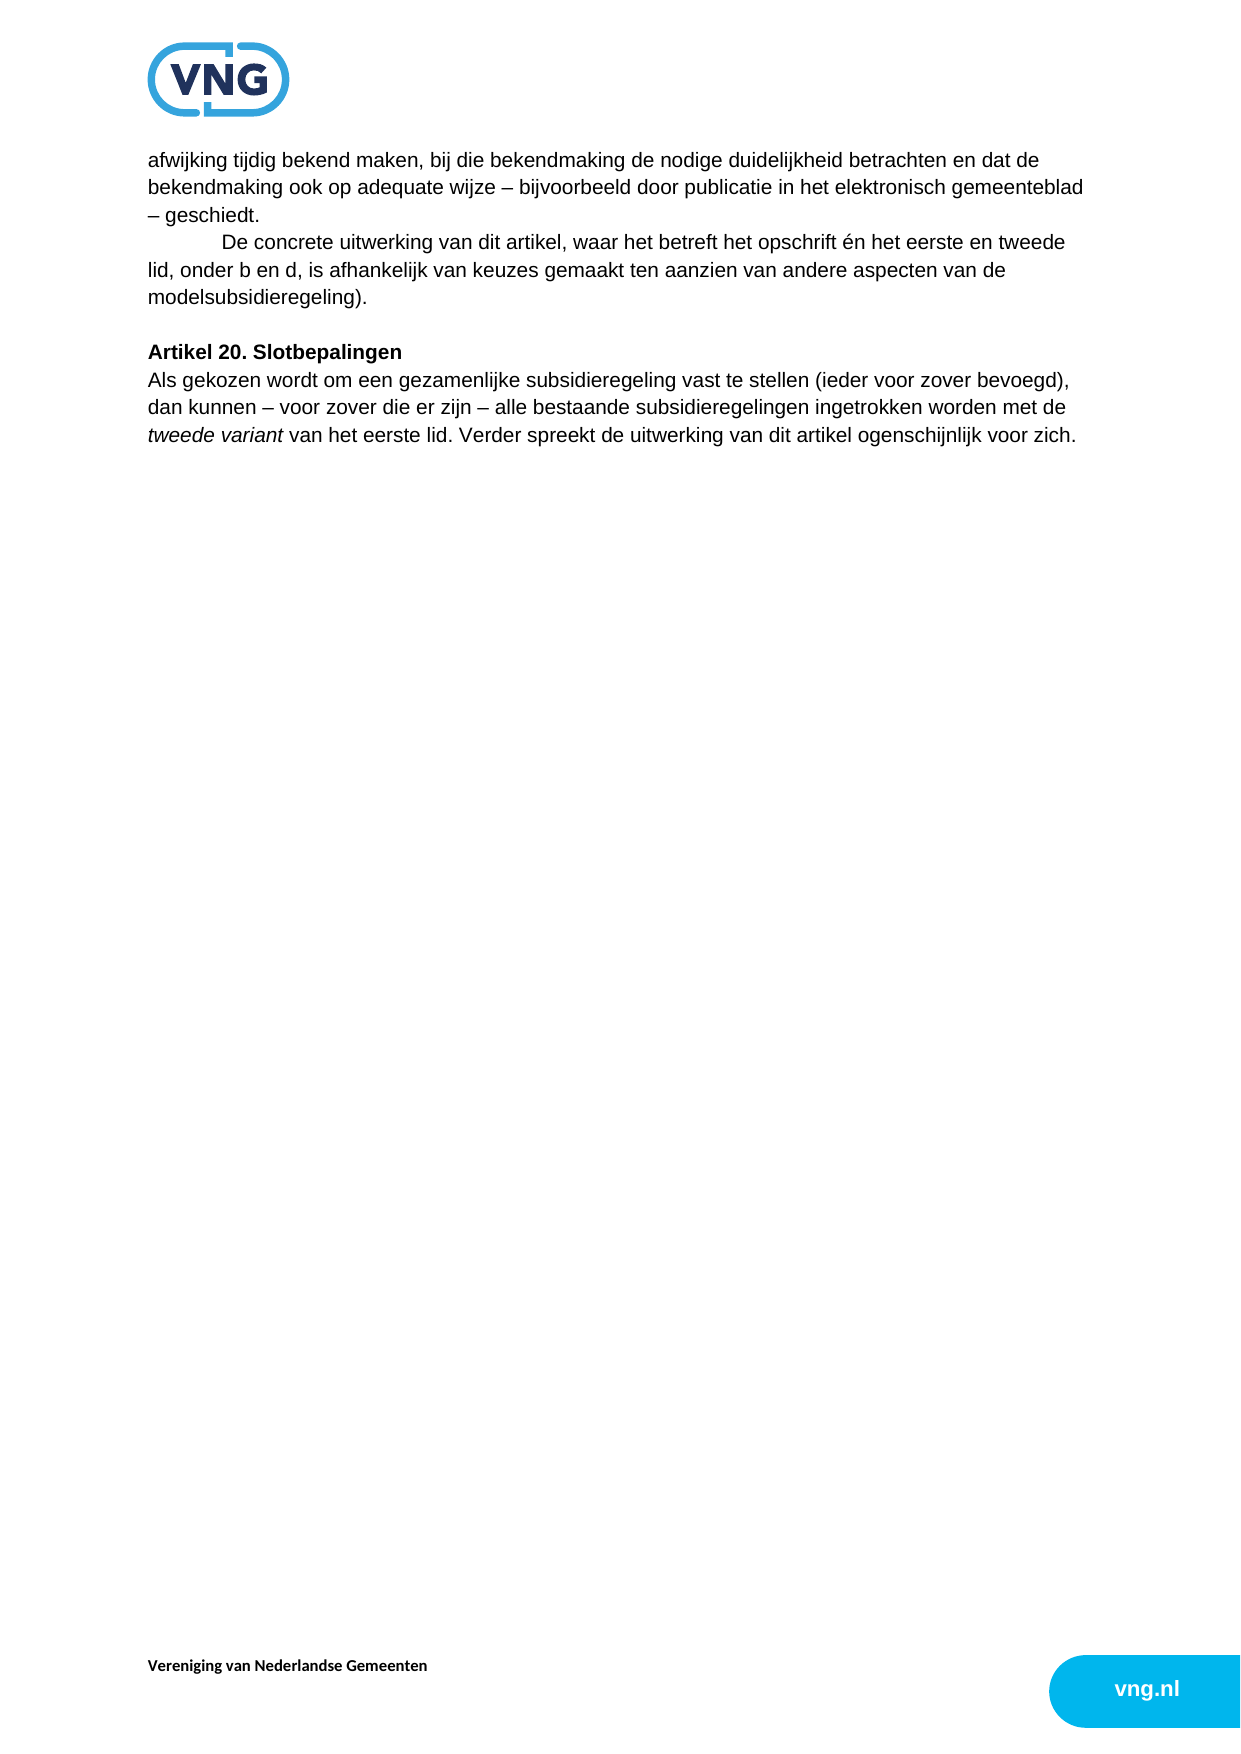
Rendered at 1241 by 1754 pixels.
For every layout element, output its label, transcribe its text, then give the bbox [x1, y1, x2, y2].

text De concrete uitwerking van dit artikel, waar het betreft het opschrift én het eerste en tweede lid, onder b en d, is afhankelijk van keuzes gemaakt ten aanzien van andere aspecten van de modelsubsidieregeling). [148, 230, 1093, 309]
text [148, 148, 1093, 227]
text Als gekozen wordt om een gezamenlijke subsidieregeling vast te stellen (ieder voor zover bevoegd), dan kunnen – voor zover die er zijn – alle bestaande subsidieregelingen ingetrokken worden met de tweede variant van het eerste lid. Verder spreekt de uitwerking van dit artikel ogenschijnlijk voor zich. [148, 368, 1093, 447]
text Artikel 20. Slotbepalingen [148, 340, 1093, 364]
